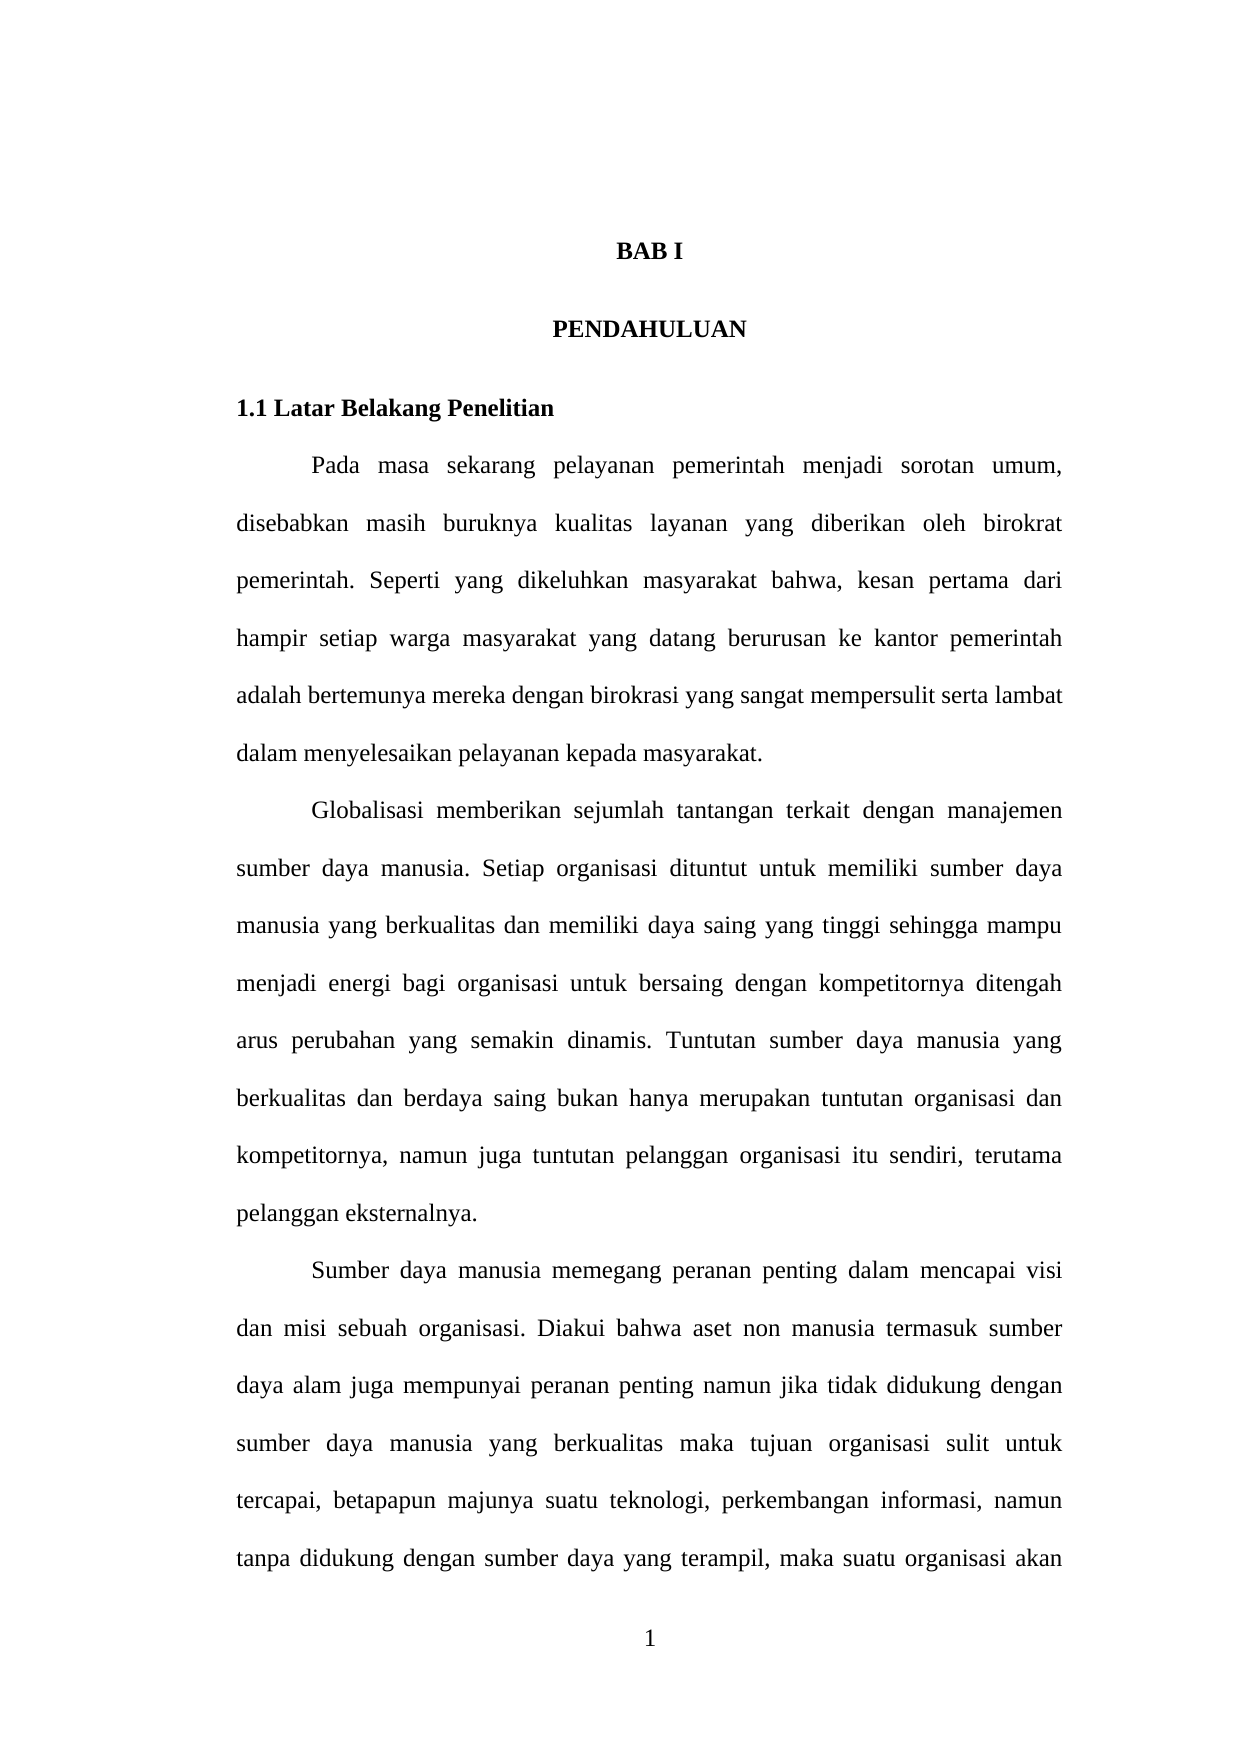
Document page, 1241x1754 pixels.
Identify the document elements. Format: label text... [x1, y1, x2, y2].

list Latar Belakang Penelitian [236, 393, 1063, 422]
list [236, 1255, 1063, 1572]
list Globalisasi memberikan sejumlah tantangan terkait dengan manajemen sumber daya manusia. Setiap organisasi dituntut untuk memiliki sumber daya manusia yang berkualitas dan memiliki daya saing yang tinggi sehingga mampu menjadi energi bagi organisasi untuk bersaing dengan kompetitornya ditengah arus perubahan yang semakin dinamis. Tuntutan sumber daya manusia yang berkualitas dan berdaya saing bukan hanya merupakan tuntutan organisasi dan kompetitornya, namun juga tuntutan pelanggan organisasi itu sendiri, terutama pelanggan eksternalnya. [236, 795, 1063, 1227]
text PENDAHULUAN [236, 314, 1063, 343]
list Pada masa sekarang pelayanan pemerintah menjadi sorotan umum, disebabkan masih buruknya kualitas layanan yang diberikan oleh birokrat pemerintah. Seperti yang dikeluhkan masyarakat bahwa, kesan pertama dari hampir setiap warga masyarakat yang datang berurusan ke kantor pemerintah adalah bertemunya mereka dengan birokrasi yang sangat mempersulit serta lambat dalam menyelesaikan pelayanan kepada masyarakat. [236, 450, 1063, 767]
text BAB I [236, 236, 1063, 265]
